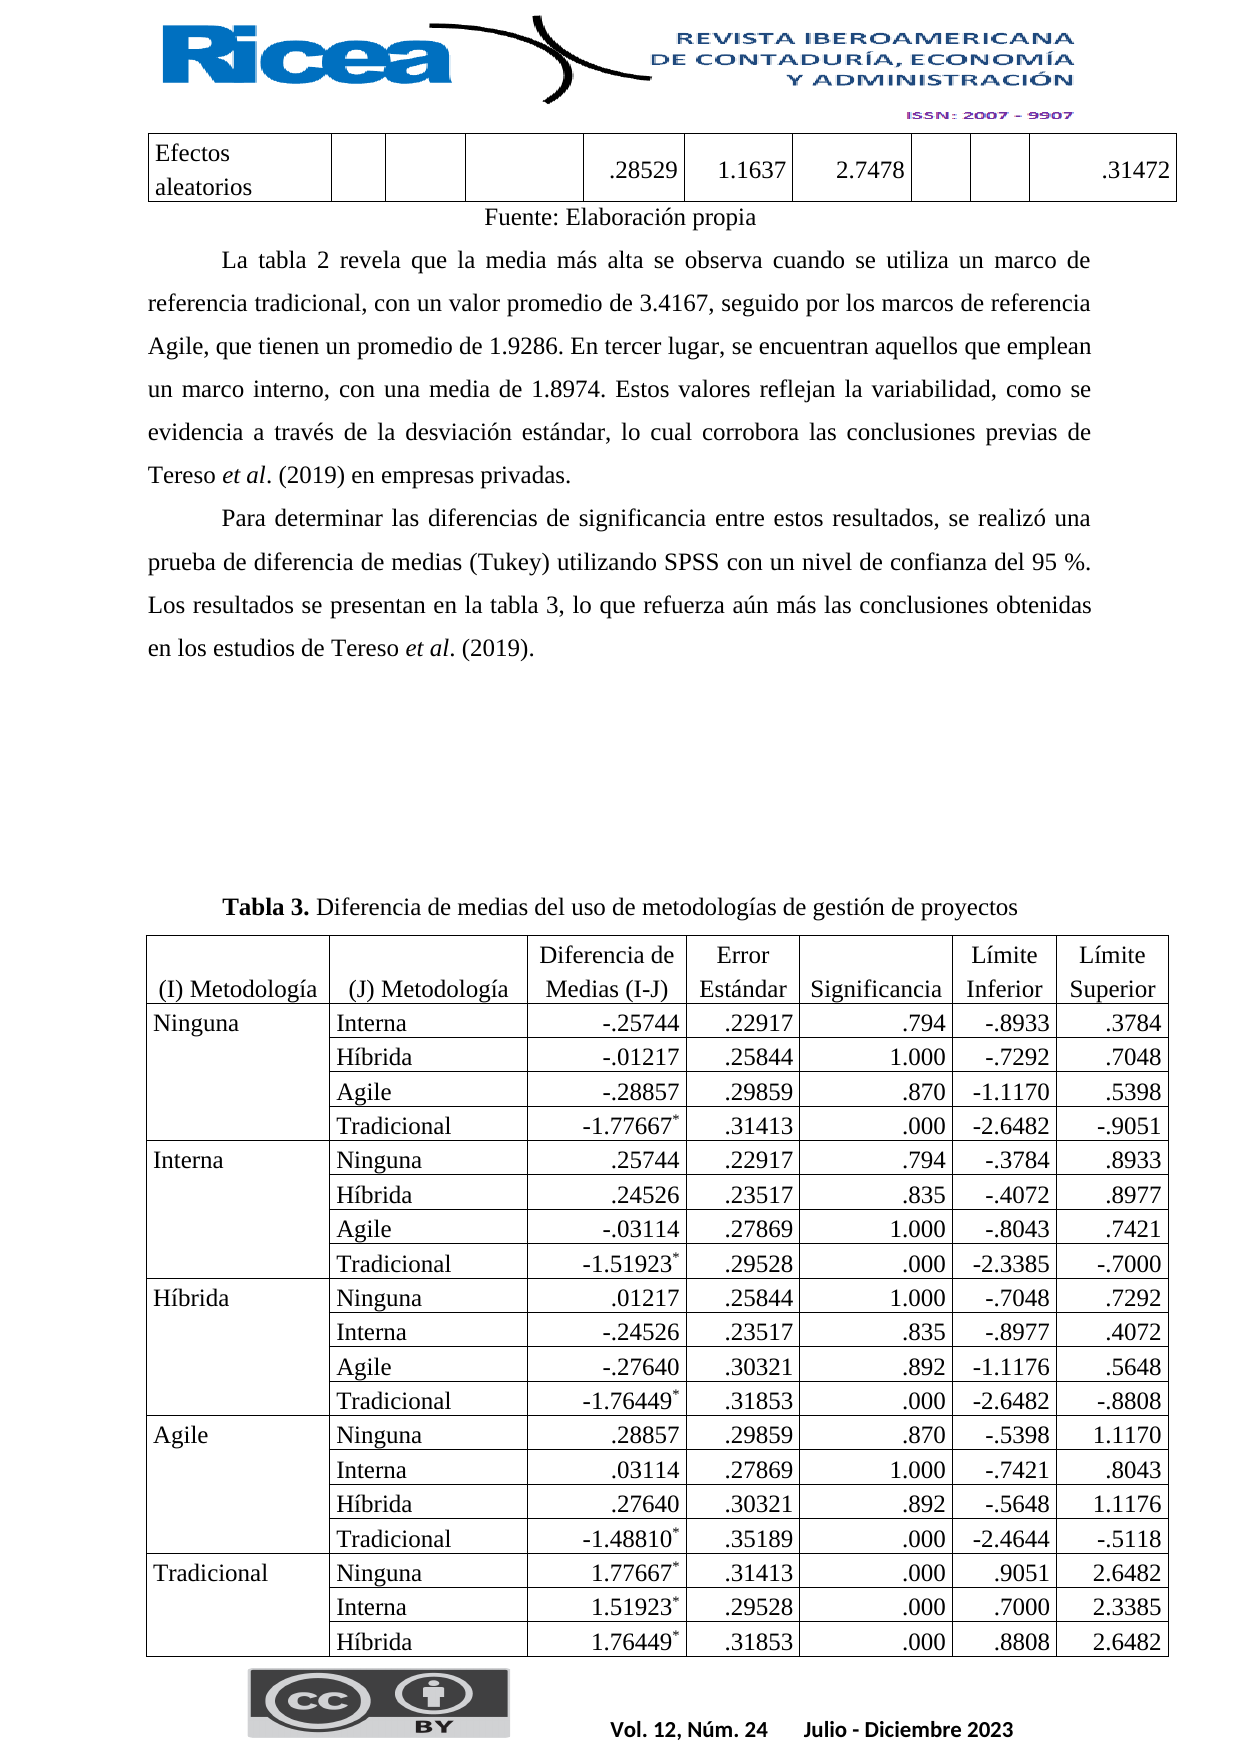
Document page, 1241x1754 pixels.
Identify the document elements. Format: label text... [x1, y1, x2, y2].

table_cell Ninguna [330, 1554, 527, 1587]
table_cell 1.000 [800, 1038, 952, 1071]
table_cell Agile [147, 1416, 329, 1552]
table_cell -.25744 [528, 1004, 686, 1037]
table_cell .7000 [953, 1588, 1056, 1621]
table_cell Híbrida [330, 1622, 527, 1656]
table_cell .03114 [528, 1450, 686, 1484]
table_cell .835 [800, 1313, 952, 1346]
table_cell .29528 [687, 1244, 799, 1277]
table_cell -.24526 [528, 1313, 686, 1346]
table_cell -.9051 [1057, 1107, 1168, 1140]
table_cell .000 [800, 1519, 952, 1552]
table_cell -.8808 [1057, 1382, 1168, 1415]
table_cell .794 [800, 1004, 952, 1037]
table_header Significancia [800, 936, 952, 1002]
table_cell -.8043 [953, 1210, 1056, 1243]
table_cell Híbrida [330, 1485, 527, 1518]
table_cell .28529 [584, 134, 684, 201]
table_header Error Estándar [687, 936, 799, 1002]
table_cell 1.000 [800, 1450, 952, 1484]
table_cell .35189 [687, 1519, 799, 1552]
table_cell Interna [330, 1004, 527, 1037]
table_cell -2.6482 [953, 1107, 1056, 1140]
table_cell -1.77667* [528, 1107, 686, 1140]
table_cell .29859 [687, 1416, 799, 1449]
table_cell -.5398 [953, 1416, 1056, 1449]
table_cell Tradicional [330, 1519, 527, 1552]
table_cell .22917 [687, 1004, 799, 1037]
table_cell -.5648 [953, 1485, 1056, 1518]
table_cell .7048 [1057, 1038, 1168, 1071]
table_cell 1.77667* [528, 1554, 686, 1587]
table_cell .892 [800, 1347, 952, 1381]
table_cell Tradicional [330, 1382, 527, 1415]
table_cell .27869 [687, 1210, 799, 1243]
table_cell .892 [800, 1485, 952, 1518]
table_cell 1.000 [800, 1210, 952, 1243]
table_cell Agile [330, 1072, 527, 1106]
table_cell [971, 134, 1029, 201]
table_cell .31472 [1030, 134, 1176, 201]
table_cell Tradicional [147, 1554, 329, 1656]
table_cell -.7292 [953, 1038, 1056, 1071]
table_cell -.7000 [1057, 1244, 1168, 1277]
table_cell .22917 [687, 1141, 799, 1174]
table_cell 1.000 [800, 1279, 952, 1312]
table_cell .31853 [687, 1622, 799, 1656]
table_cell -.7048 [953, 1279, 1056, 1312]
table_cell -1.48810* [528, 1519, 686, 1552]
table_cell .25744 [528, 1141, 686, 1174]
table_cell 1.76449* [528, 1622, 686, 1656]
table_cell Híbrida [330, 1175, 527, 1209]
table_header (I) Metodología [147, 936, 329, 1002]
table_cell -.27640 [528, 1347, 686, 1381]
table_cell .000 [800, 1554, 952, 1587]
table_cell 1.1176 [1057, 1485, 1168, 1518]
table_cell .835 [800, 1175, 952, 1209]
table_cell .30321 [687, 1347, 799, 1381]
table_cell -2.6482 [953, 1382, 1056, 1415]
table_cell Interna [330, 1313, 527, 1346]
table_cell -2.3385 [953, 1244, 1056, 1277]
table_cell -1.76449* [528, 1382, 686, 1415]
table_cell -.7421 [953, 1450, 1056, 1484]
table_cell -1.1176 [953, 1347, 1056, 1381]
table_header (J) Metodología [330, 936, 527, 1002]
table_cell -1.1170 [953, 1072, 1056, 1106]
table_cell -.01217 [528, 1038, 686, 1071]
table_cell .29859 [687, 1072, 799, 1106]
table_cell .794 [800, 1141, 952, 1174]
table_cell Ninguna [147, 1004, 329, 1140]
table_cell .5648 [1057, 1347, 1168, 1381]
table_cell 1.1637 [685, 134, 792, 201]
table_cell Híbrida [330, 1038, 527, 1071]
text Tabla 3. Diferencia de medias del uso de metodologías de gestión de proyectos [148, 892, 1092, 920]
table_cell .23517 [687, 1175, 799, 1209]
table_cell Híbrida [147, 1279, 329, 1415]
table_cell .9051 [953, 1554, 1056, 1587]
table_cell .7292 [1057, 1279, 1168, 1312]
table_cell -.8977 [953, 1313, 1056, 1346]
text La tabla 2 revela que la media más alta se observa cuando se utiliza un marco de referencia tradicional, con un valor promedio de 3.4167, seguido por los marcos de referencia Agile, que tienen un promedio de 1.9286. En tercer lugar, se encuentran aquellos que emplean un marco interno, con una media de 1.8974. Estos valores reflejan la variabilidad, como se evidencia a través de la desviación estándar, lo cual corrobora las conclusiones previas de Tereso et al. (2019) en empresas privadas. [148, 245, 1092, 489]
table_cell .27640 [528, 1485, 686, 1518]
text Para determinar las diferencias de significancia entre estos resultados, se realizó una prueba de diferencia de medias (Tukey) utilizando SPSS con un nivel de confianza del 95 %. Los resultados se presentan en la tabla 3, lo que refuerza aún más las conclusiones obtenidas en los estudios de Tereso et al. (2019). [148, 503, 1092, 662]
table_cell .8808 [953, 1622, 1056, 1656]
table_cell .28857 [528, 1416, 686, 1449]
table_cell 1.51923* [528, 1588, 686, 1621]
table_cell -1.51923* [528, 1244, 686, 1277]
table_cell Tradicional [330, 1107, 527, 1140]
table_cell .30321 [687, 1485, 799, 1518]
table_cell .3784 [1057, 1004, 1168, 1037]
table_header Límite Inferior [953, 936, 1056, 1002]
table_cell .000 [800, 1244, 952, 1277]
table_cell .000 [800, 1622, 952, 1656]
table_cell Agile [330, 1210, 527, 1243]
table_cell [912, 134, 970, 201]
table_cell .23517 [687, 1313, 799, 1346]
table_cell -.4072 [953, 1175, 1056, 1209]
table_cell .25844 [687, 1279, 799, 1312]
table_cell .27869 [687, 1450, 799, 1484]
table_cell .000 [800, 1107, 952, 1140]
table_cell [332, 134, 385, 201]
table_cell .8933 [1057, 1141, 1168, 1174]
table_cell .000 [800, 1382, 952, 1415]
table_cell .870 [800, 1416, 952, 1449]
table_cell -.03114 [528, 1210, 686, 1243]
table_cell .24526 [528, 1175, 686, 1209]
table_cell .5398 [1057, 1072, 1168, 1106]
table_cell .29528 [687, 1588, 799, 1621]
table_cell .31413 [687, 1554, 799, 1587]
table_cell 2.6482 [1057, 1622, 1168, 1656]
table_cell -.28857 [528, 1072, 686, 1106]
table_cell .4072 [1057, 1313, 1168, 1346]
table_cell Interna [330, 1450, 527, 1484]
text Fuente: Elaboración propia [148, 202, 1092, 230]
table_cell [466, 134, 583, 201]
table_cell Ninguna [330, 1416, 527, 1449]
table_cell Tradicional [330, 1244, 527, 1277]
table_cell .7421 [1057, 1210, 1168, 1243]
table_cell .000 [800, 1588, 952, 1621]
table_cell 2.6482 [1057, 1554, 1168, 1587]
table_cell -2.4644 [953, 1519, 1056, 1552]
table_cell -.5118 [1057, 1519, 1168, 1552]
table_cell .8977 [1057, 1175, 1168, 1209]
picture [247, 1668, 511, 1738]
table_cell .8043 [1057, 1450, 1168, 1484]
table_cell -.8933 [953, 1004, 1056, 1037]
table_cell Ninguna [330, 1279, 527, 1312]
table_cell 1.1170 [1057, 1416, 1168, 1449]
table_cell .01217 [528, 1279, 686, 1312]
table_cell Interna [147, 1141, 329, 1277]
table_cell 2.3385 [1057, 1588, 1168, 1621]
table_cell .31853 [687, 1382, 799, 1415]
table_cell .25844 [687, 1038, 799, 1071]
table_cell Agile [330, 1347, 527, 1381]
table_cell .870 [800, 1072, 952, 1106]
table_cell 2.7478 [793, 134, 911, 201]
table_cell Ninguna [330, 1141, 527, 1174]
table_cell [386, 134, 465, 201]
table_cell .31413 [687, 1107, 799, 1140]
table_header Límite Superior [1057, 936, 1168, 1002]
table_header Diferencia de Medias (I-J) [528, 936, 686, 1002]
table_cell Interna [330, 1588, 527, 1621]
table_cell Efectos aleatorios [149, 134, 331, 201]
table_cell -.3784 [953, 1141, 1056, 1174]
